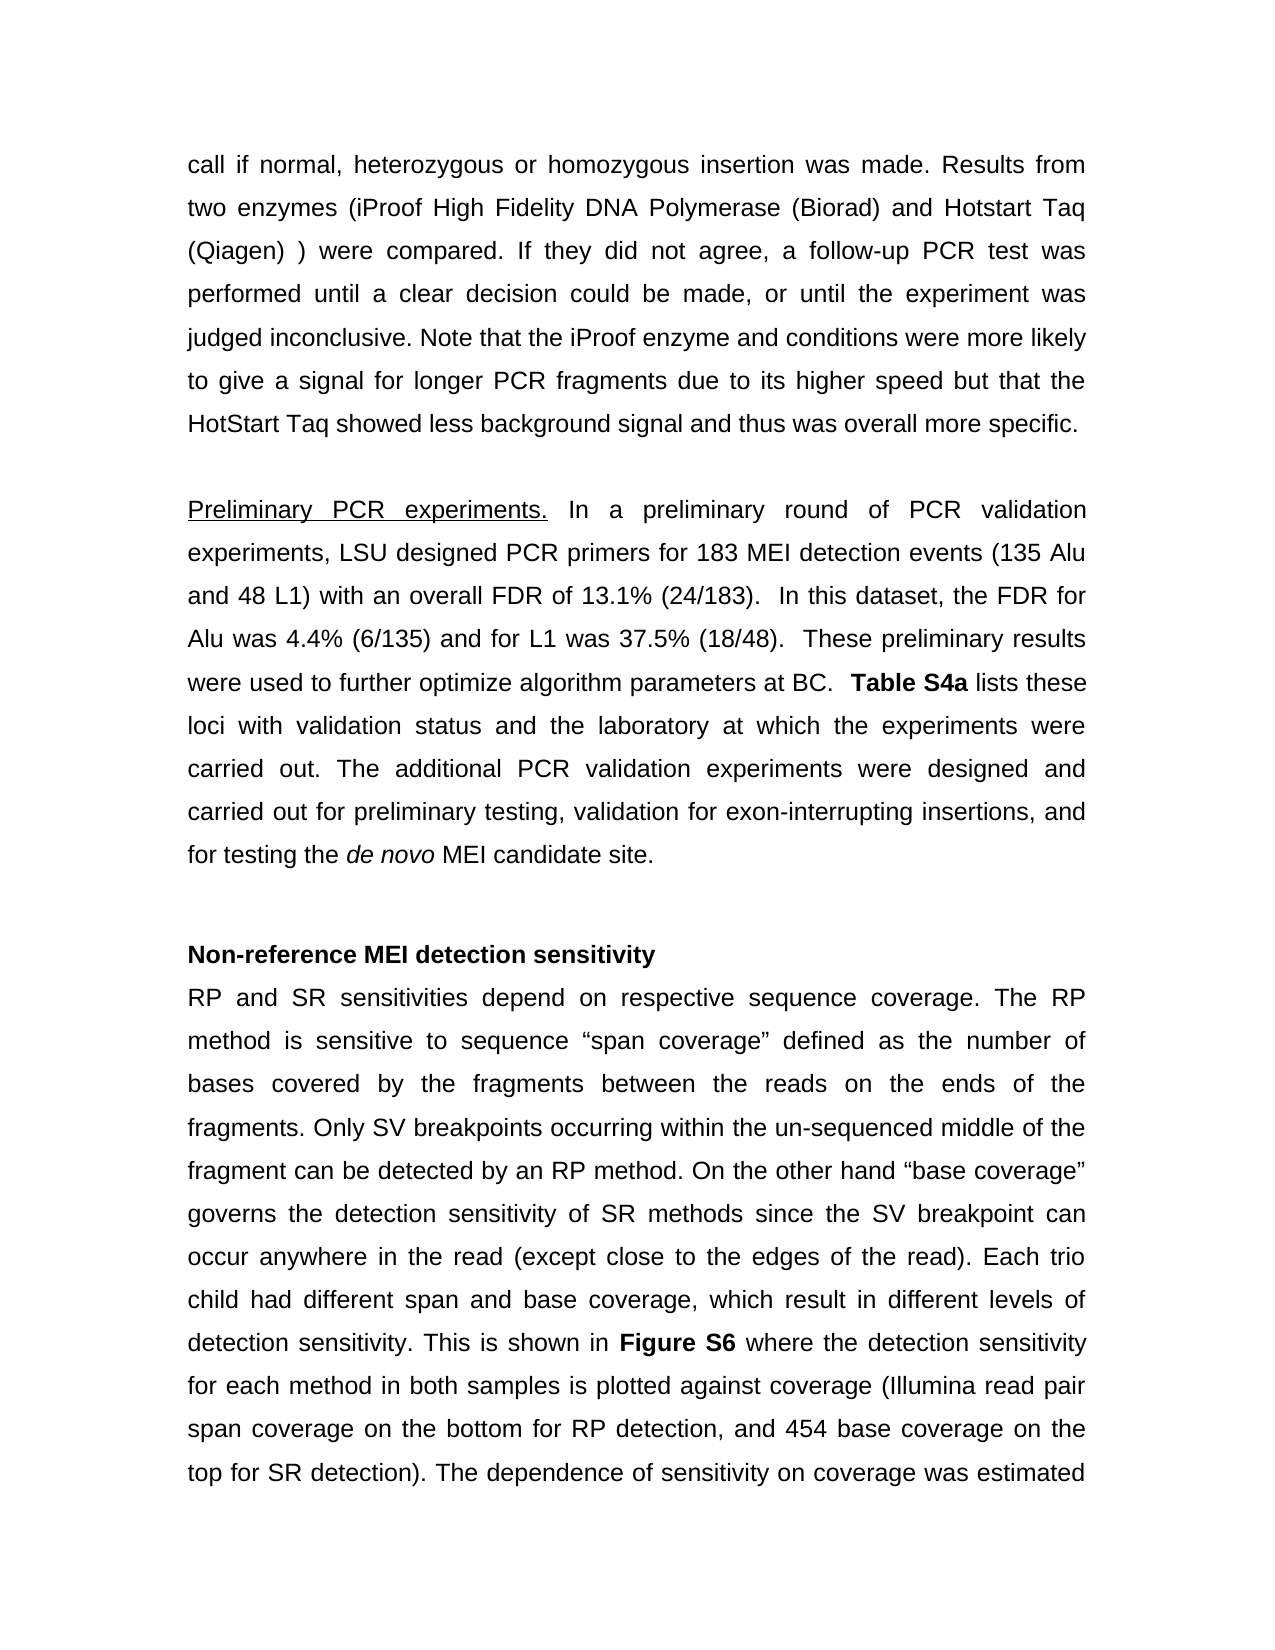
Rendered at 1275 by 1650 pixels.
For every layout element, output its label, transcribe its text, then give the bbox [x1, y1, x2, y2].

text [187, 150, 1087, 437]
text Preliminary PCR experiments. In a preliminary round of PCR validation experiments, LSU designed PCR primers for 183 MEI detection events (135 Alu and 48 L1) with an overall FDR of 13.1% (24/183). In this dataset, the FDR for Alu was 4.4% (6/135) and for L1 was 37.5% (18/48). These preliminary results were used to further optimize algorithm parameters at BC. Table S4a lists these loci with validation status and the laboratory at which the experiments were carried out. The additional PCR validation experiments were designed and carried out for preliminary testing, validation for exon-interrupting insertions, and for testing the de novo MEI candidate site. [187, 495, 1087, 869]
subtitle Non-reference MEI detection sensitivity [187, 940, 1087, 969]
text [187, 983, 1087, 1486]
